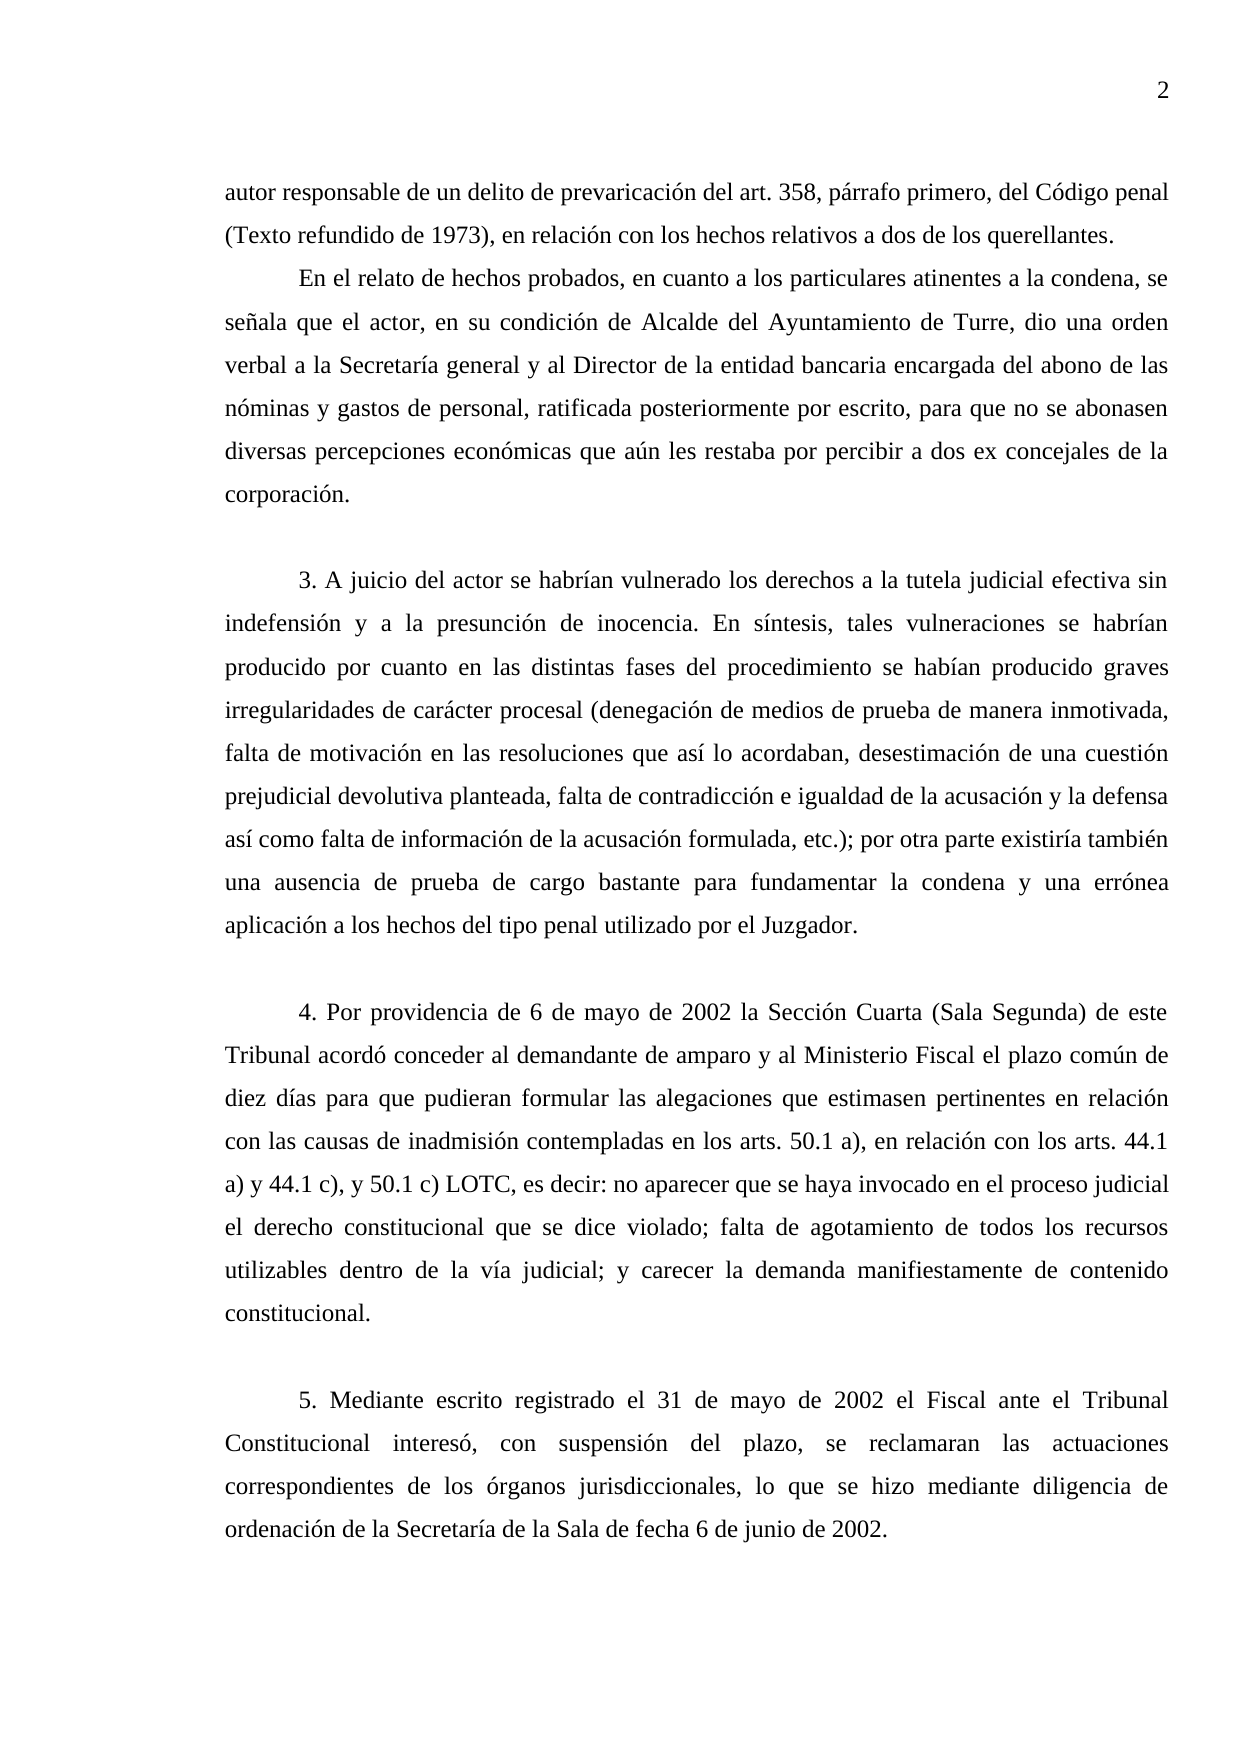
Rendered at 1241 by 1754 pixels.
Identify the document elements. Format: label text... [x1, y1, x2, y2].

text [224, 177, 1169, 249]
text 5. Mediante escrito registrado el 31 de mayo de 2002 el Fiscal ante el Tribunal Constitucional interesó, con suspensión del plazo, se reclamaran las actuaciones correspondientes de los órganos jurisdiccionales, lo que se hizo mediante diligencia de ordenación de la Secretaría de la Sala de fecha 6 de junio de 2002. [224, 1385, 1169, 1543]
text En el relato de hechos probados, en cuanto a los particulares atinentes a la condena, se señala que el actor, en su condición de Alcalde del Ayuntamiento de Turre, dio una orden verbal a la Secretaría general y al Director de la entidad bancaria encargada del abono de las nóminas y gastos de personal, ratificada posteriormente por escrito, para que no se abonasen diversas percepciones económicas que aún les restaba por percibir a dos ex concejales de la corporación. [224, 263, 1169, 508]
text 3. A juicio del actor se habrían vulnerado los derechos a la tutela judicial efectiva sin indefensión y a la presunción de inocencia. En síntesis, tales vulneraciones se habrían producido por cuanto en las distintas fases del procedimiento se habían producido graves irregularidades de carácter procesal (denegación de medios de prueba de manera inmotivada, falta de motivación en las resoluciones que así lo acordaban, desestimación de una cuestión prejudicial devolutiva planteada, falta de contradicción e igualdad de la acusación y la defensa así como falta de información de la acusación formulada, etc.); por otra parte existiría también una ausencia de prueba de cargo bastante para fundamentar la condena y una errónea aplicación a los hechos del tipo penal utilizado por el Juzgador. [224, 565, 1169, 939]
text 4. Por providencia de 6 de mayo de 2002 la Sección Cuarta (Sala Segunda) de este Tribunal acordó conceder al demandante de amparo y al Ministerio Fiscal el plazo común de diez días para que pudieran formular las alegaciones que estimasen pertinentes en relación con las causas de inadmisión contempladas en los arts. 50.1 a), en relación con los arts. 44.1 a) y 44.1 c), y 50.1 c) LOTC, es decir: no aparecer que se haya invocado en el proceso judicial el derecho constitucional que se dice violado; falta de agotamiento de todos los recursos utilizables dentro de la vía judicial; y carecer la demanda manifiestamente de contenido constitucional. [224, 997, 1169, 1327]
